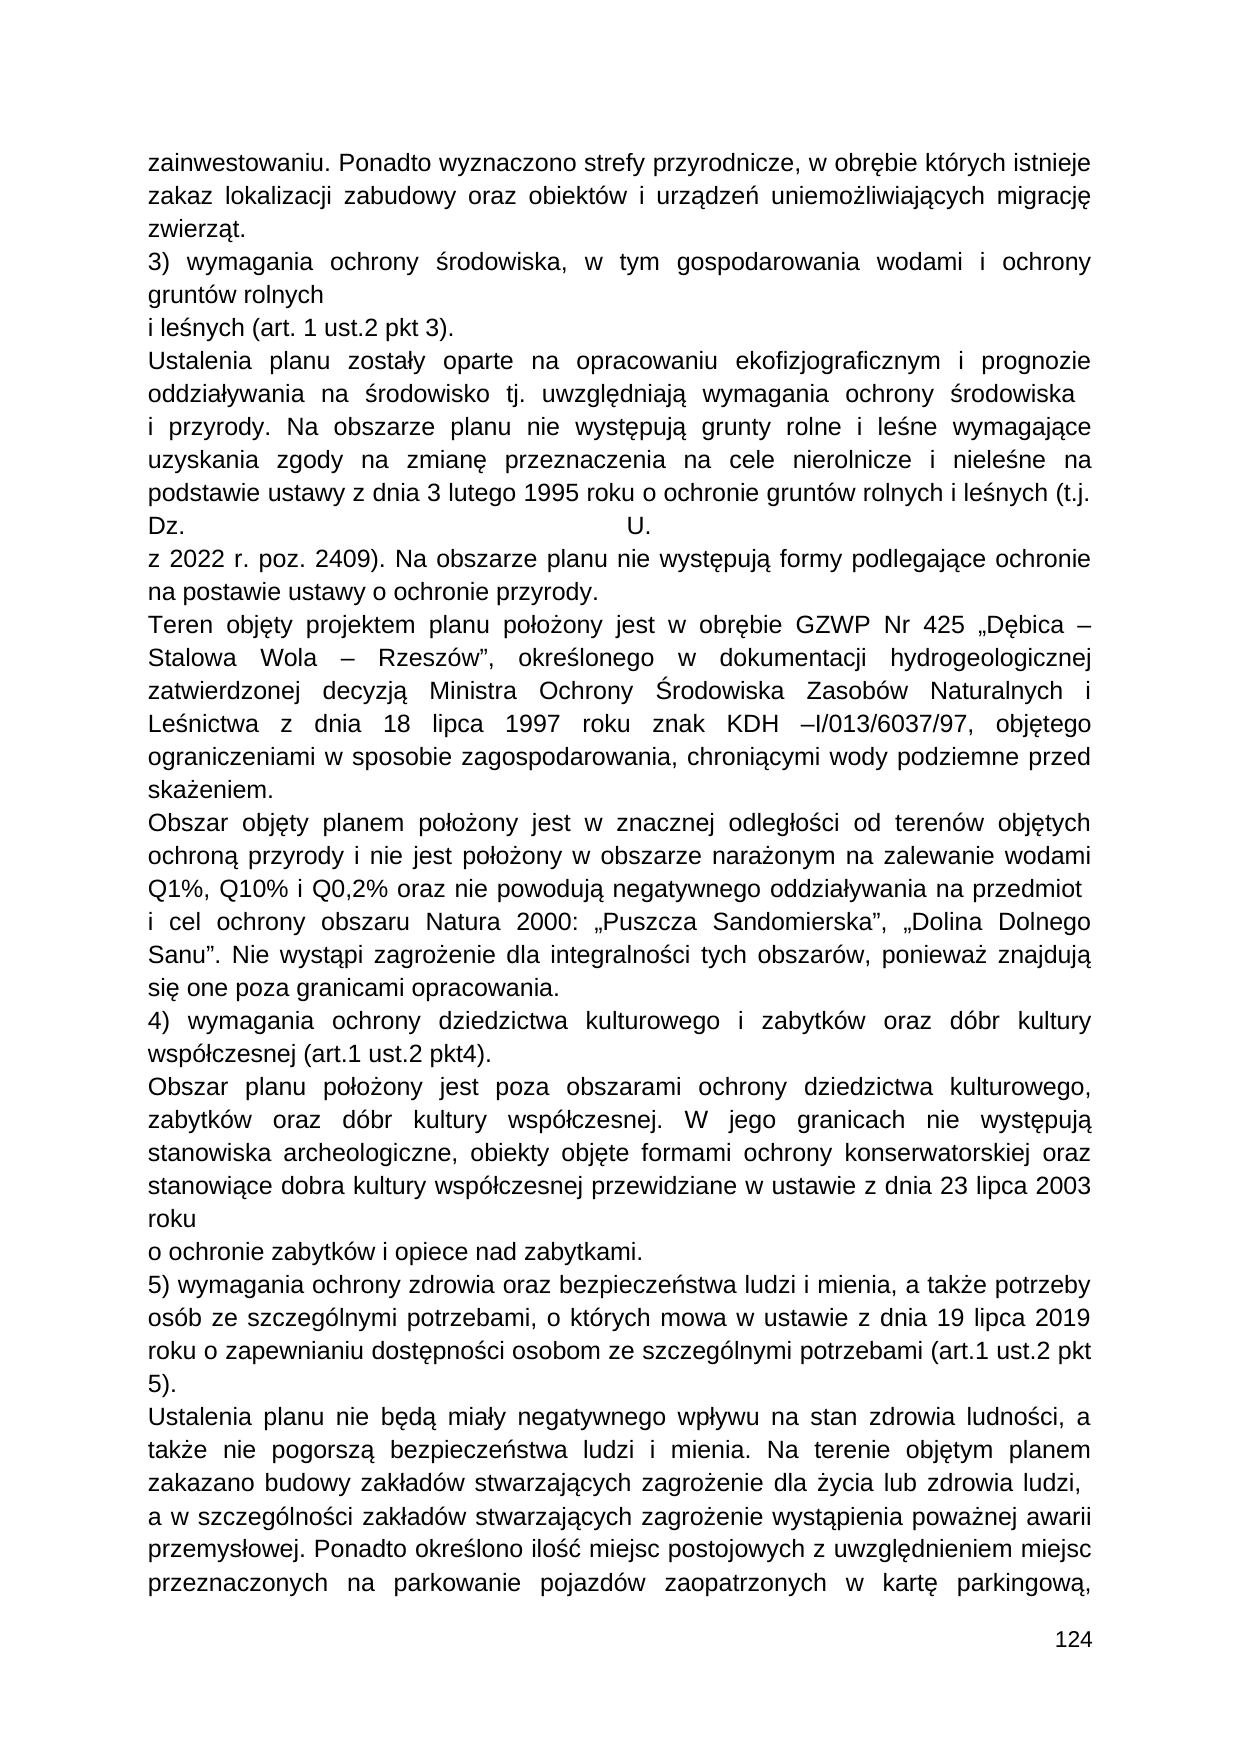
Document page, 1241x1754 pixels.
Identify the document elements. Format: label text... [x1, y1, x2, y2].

text 5) wymagania ochrony zdrowia oraz bezpieczeństwa ludzi i mienia, a także potrzeby osób ze szczególnymi potrzebami, o których mowa w ustawie z dnia 19 lipca 2019 roku o zapewnianiu dostępności osobom ze szczególnymi potrzebami (art.1 ust.2 pkt 5). [148, 1270, 1093, 1398]
text Teren objęty projektem planu położony jest w obrębie GZWP Nr 425 „Dębica – Stalowa Wola – Rzeszów”, określonego w dokumentacji hydrogeologicznej zatwierdzonej decyzją Ministra Ochrony Środowiska Zasobów Naturalnych i Leśnictwa z dnia 18 lipca 1997 roku znak KDH –I/013/6037/97, objętego ograniczeniami w sposobie zagospodarowania, chroniącymi wody podziemne przed skażeniem. [148, 610, 1093, 804]
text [148, 1402, 1093, 1596]
text 3) wymagania ochrony środowiska, w tym gospodarowania wodami i ochrony gruntów rolnych [148, 247, 1093, 308]
text i leśnych (art. 1 ust.2 pkt 3). [148, 313, 1093, 341]
text 4) wymagania ochrony dziedzictwa kulturowego i zabytków oraz dóbr kultury współczesnej (art.1 ust.2 pkt4). [148, 1006, 1093, 1068]
text Obszar planu położony jest poza obszarami ochrony dziedzictwa kulturowego, zabytków oraz dóbr kultury współczesnej. W jego granicach nie występują stanowiska archeologiczne, obiekty objęte formami ochrony konserwatorskiej oraz stanowiące dobra kultury współczesnej przewidziane w ustawie z dnia 23 lipca 2003 roku o ochronie zabytków i opiece nad zabytkami. [148, 1072, 1093, 1266]
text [148, 148, 1093, 242]
text Ustalenia planu zostały oparte na opracowaniu ekofizjograficznym i prognozie oddziaływania na środowisko tj. uwzględniają wymagania ochrony środowiska i przyrody. Na obszarze planu nie występują grunty rolne i leśne wymagające uzyskania zgody na zmianę przeznaczenia na cele nierolnicze i nieleśne na podstawie ustawy z dnia 3 lutego 1995 roku o ochronie gruntów rolnych i leśnych (t.j. Dz. U. z 2022 r. poz. 2409). Na obszarze planu nie występują formy podlegające ochronie na postawie ustawy o ochronie przyrody. [148, 346, 1093, 606]
text Obszar objęty planem położony jest w znacznej odległości od terenów objętych ochroną przyrody i nie jest położony w obszarze narażonym na zalewanie wodami Q1%, Q10% i Q0,2% oraz nie powodują negatywnego oddziaływania na przedmiot i cel ochrony obszaru Natura 2000: „Puszcza Sandomierska”, „Dolina Dolnego Sanu”. Nie wystąpi zagrożenie dla integralności tych obszarów, ponieważ znajdują się one poza granicami opracowania. [148, 808, 1093, 1002]
